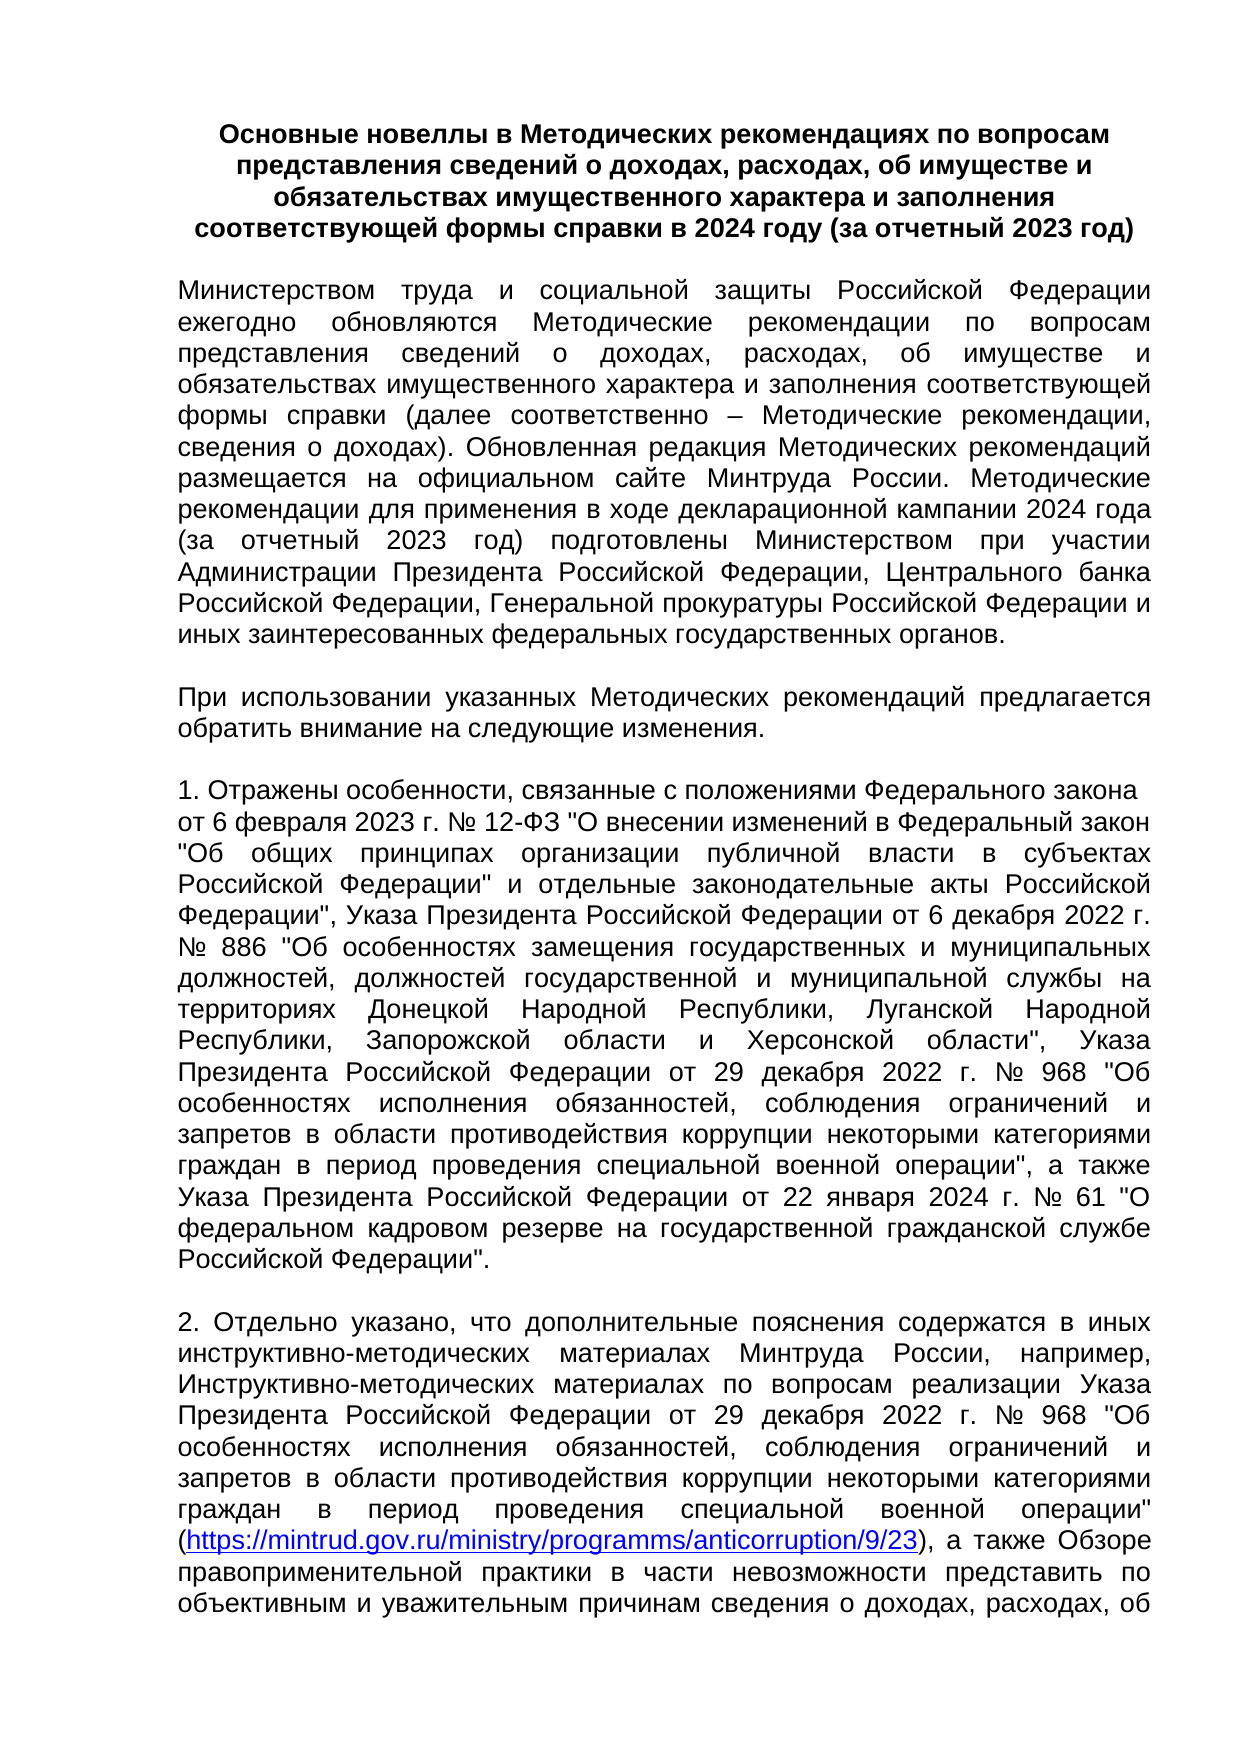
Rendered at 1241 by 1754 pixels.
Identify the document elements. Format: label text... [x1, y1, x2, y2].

text "Об общих принципах организации публичной власти в субъектах Российской Федерации" и отдельные законодательные акты Российской Федерации", Указа Президента Российской Федерации от 6 декабря 2022 г. № 886 "Об особенностях замещения государственных и муниципальных должностей, должностей государственной и муниципальной службы на территориях Донецкой Народной Республики, Луганской Народной Республики, Запорожской области и Херсонской области", Указа Президента Российской Федерации от 29 декабря 2022 г. № 968 "Об особенностях исполнения обязанностей, соблюдения ограничений и запретов в области противодействия коррупции некоторыми категориями граждан в период проведения специальной военной операции", а также Указа Президента Российской Федерации от 22 января 2024 г. № 61 "О федеральном кадровом резерве на государственной гражданской службе Российской Федерации". [177, 837, 1152, 1274]
text от 6 февраля 2023 г. № 12-ФЗ "О внесении изменений в Федеральный закон [177, 806, 1152, 837]
text 1. Отражены особенности, связанные с положениями Федерального закона [177, 774, 1152, 806]
text Основные новеллы в Методических рекомендациях по вопросам представления сведений о доходах, расходах, об имуществе и обязательствах имущественного характера и заполнения соответствующей формы справки в 2024 году (за отчетный 2023 год) [177, 118, 1152, 243]
text Министерством труда и социальной защиты Российской Федерации ежегодно обновляются Методические рекомендации по вопросам представления сведений о доходах, расходах, об имуществе и обязательствах имущественного характера и заполнения соответствующей формы справки (далее соответственно – Методические рекомендации, сведения о доходах). Обновленная редакция Методических рекомендаций размещается на официальном сайте Минтруда России. Методические рекомендации для применения в ходе декларационной кампании 2024 года (за отчетный 2023 год) подготовлены Министерством при участии Администрации Президента Российской Федерации, Центрального банка Российской Федерации, Генеральной прокуратуры Российской Федерации и иных заинтересованных федеральных государственных органов. [177, 274, 1152, 649]
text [177, 1306, 1152, 1618]
text При использовании указанных Методических рекомендаций предлагается обратить внимание на следующие изменения. [177, 681, 1152, 743]
